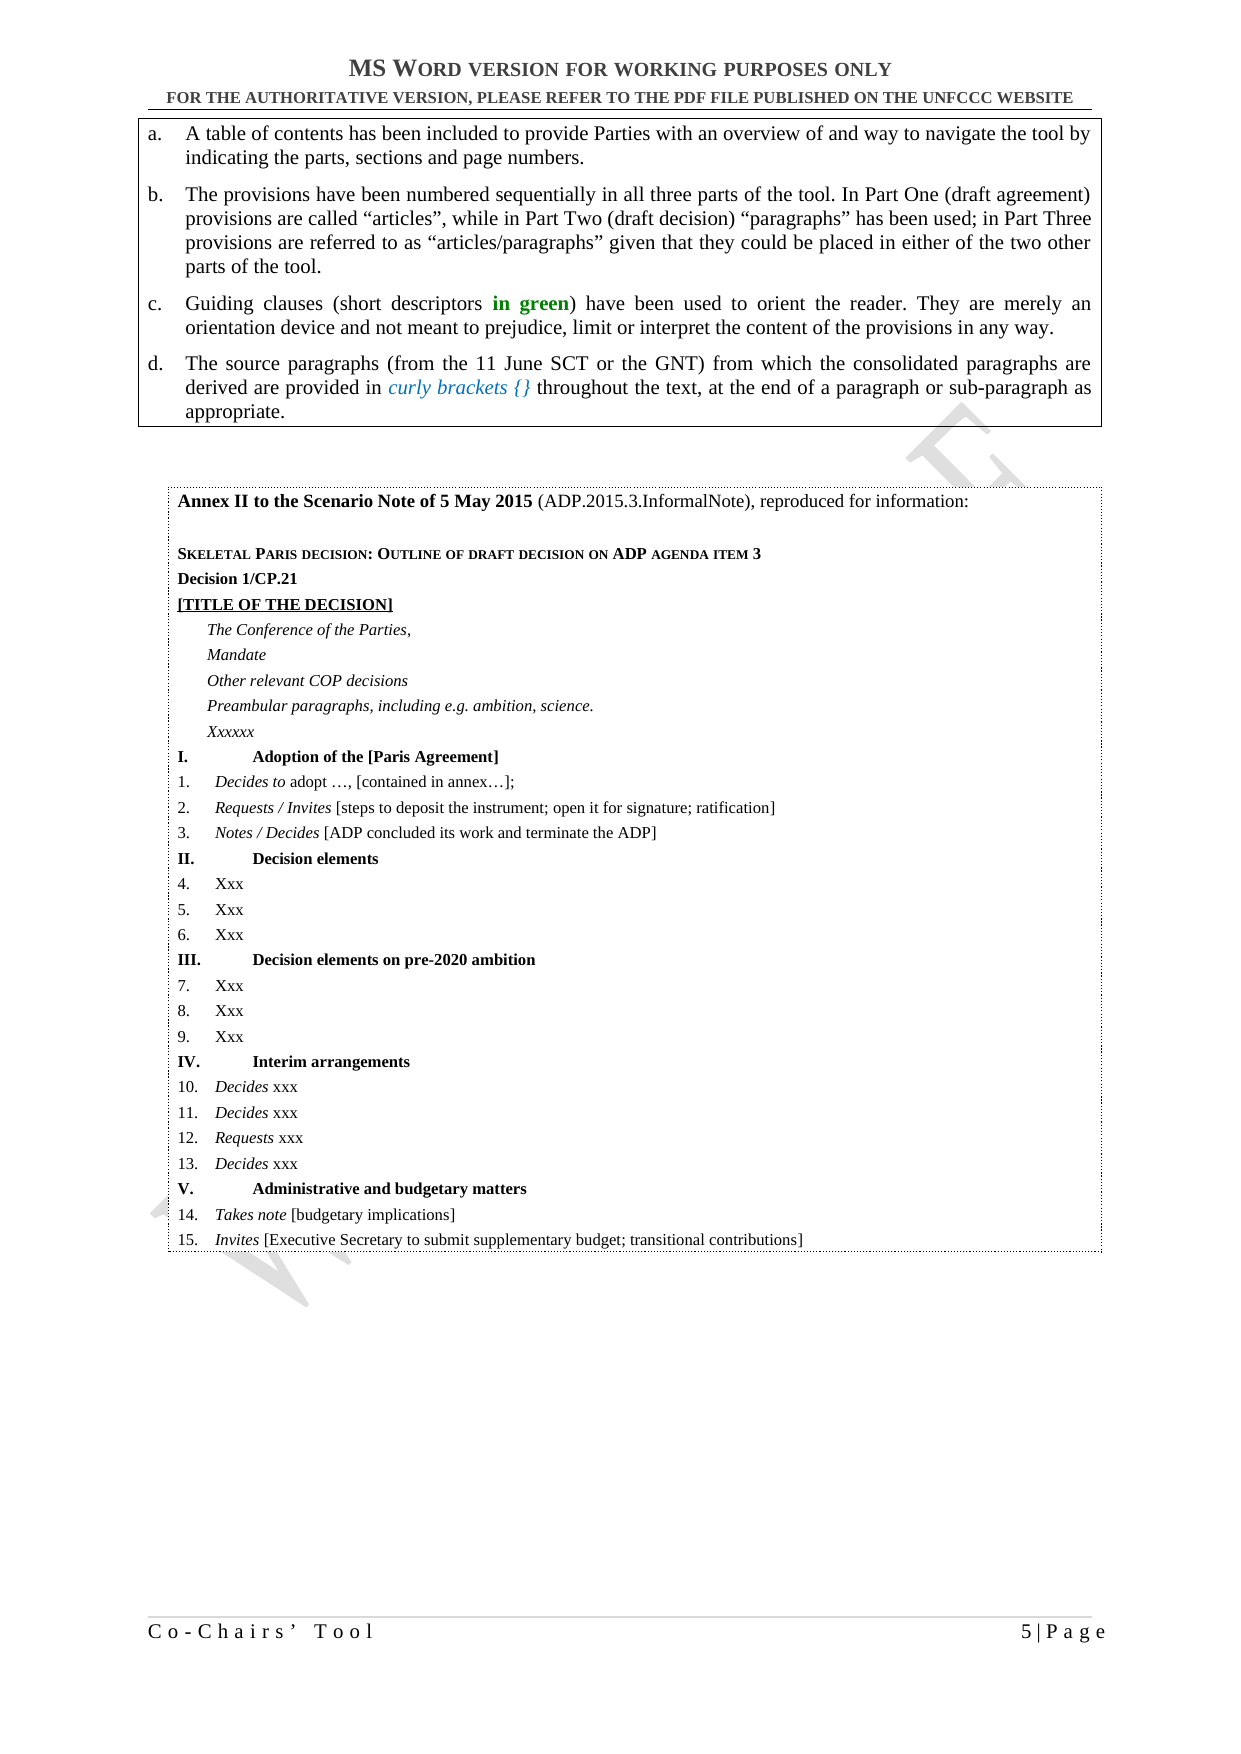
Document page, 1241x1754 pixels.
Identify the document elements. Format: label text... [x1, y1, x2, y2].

list Requests xxx [168, 1125, 1102, 1147]
text Skeletal Paris decision: Outline of draft decision on ADP agenda item 3 [168, 540, 1102, 563]
list Interim arrangements [168, 1049, 1102, 1071]
list Notes / Decides [ADP concluded its work and terminate the ADP] [168, 820, 1102, 842]
list Decides to adopt …, [contained in annex…]; [168, 769, 1102, 791]
list The provisions have been numbered sequentially in all three parts of the tool. In Part One (draft agreement) provisions are called “articles”, while in Part Two (draft decision) “paragraphs” has been used; in Part Three provisions are referred to as “articles/paragraphs” given that they could be placed in either of the two other parts of the tool. [139, 179, 1101, 278]
list Decision elements [168, 845, 1102, 868]
list Requests / Invites [steps to deposit the instrument; open it for signature; ratification] [168, 794, 1102, 817]
list Decides xxx [168, 1074, 1102, 1096]
text [TITLE OF THE DECISION] [168, 591, 1102, 613]
list Xxx [168, 871, 1102, 893]
text Decision 1/CP.21 [168, 566, 1102, 588]
list Guiding clauses (short descriptors in green) have been used to orient the reader. They are merely an orientation device and not meant to prejudice, limit or interpret the content of the provisions in any way. [139, 287, 1101, 339]
text Xxxxxx [168, 718, 1102, 741]
list Xxx [168, 922, 1102, 944]
list A table of contents has been included to provide Parties with an overview of and way to navigate the tool by indicating the parts, sections and page numbers. [139, 119, 1101, 169]
list The source paragraphs (from the 11 June SCT or the GNT) from which the consolidated paragraphs are derived are provided in curly brackets {} throughout the text, at the end of a paragraph or sub-paragraph as appropriate. [139, 348, 1101, 426]
text The Conference of the Parties, [168, 617, 1102, 639]
list Xxx [168, 972, 1102, 995]
list Xxx [168, 998, 1102, 1020]
list Decides xxx [168, 1150, 1102, 1173]
list Decision elements on pre-2020 ambition [168, 947, 1102, 969]
list Takes note [budgetary implications] [168, 1201, 1102, 1223]
list Adoption of the [Paris Agreement] [168, 744, 1102, 766]
text Preambular paragraphs, including e.g. ambition, science. [168, 693, 1102, 715]
list Invites [Executive Secretary to submit supplementary budget; transitional contributions] [168, 1227, 1102, 1252]
list Administrative and budgetary matters [168, 1176, 1102, 1198]
text Other relevant COP decisions [168, 667, 1102, 690]
list Xxx [168, 896, 1102, 918]
text Mandate [168, 642, 1102, 664]
list Decides xxx [168, 1099, 1102, 1122]
text Annex II to the Scenario Note of 5 May 2015 (ADP.2015.3.InformalNote), reproduced for information: [168, 487, 1102, 512]
list Xxx [168, 1023, 1102, 1046]
